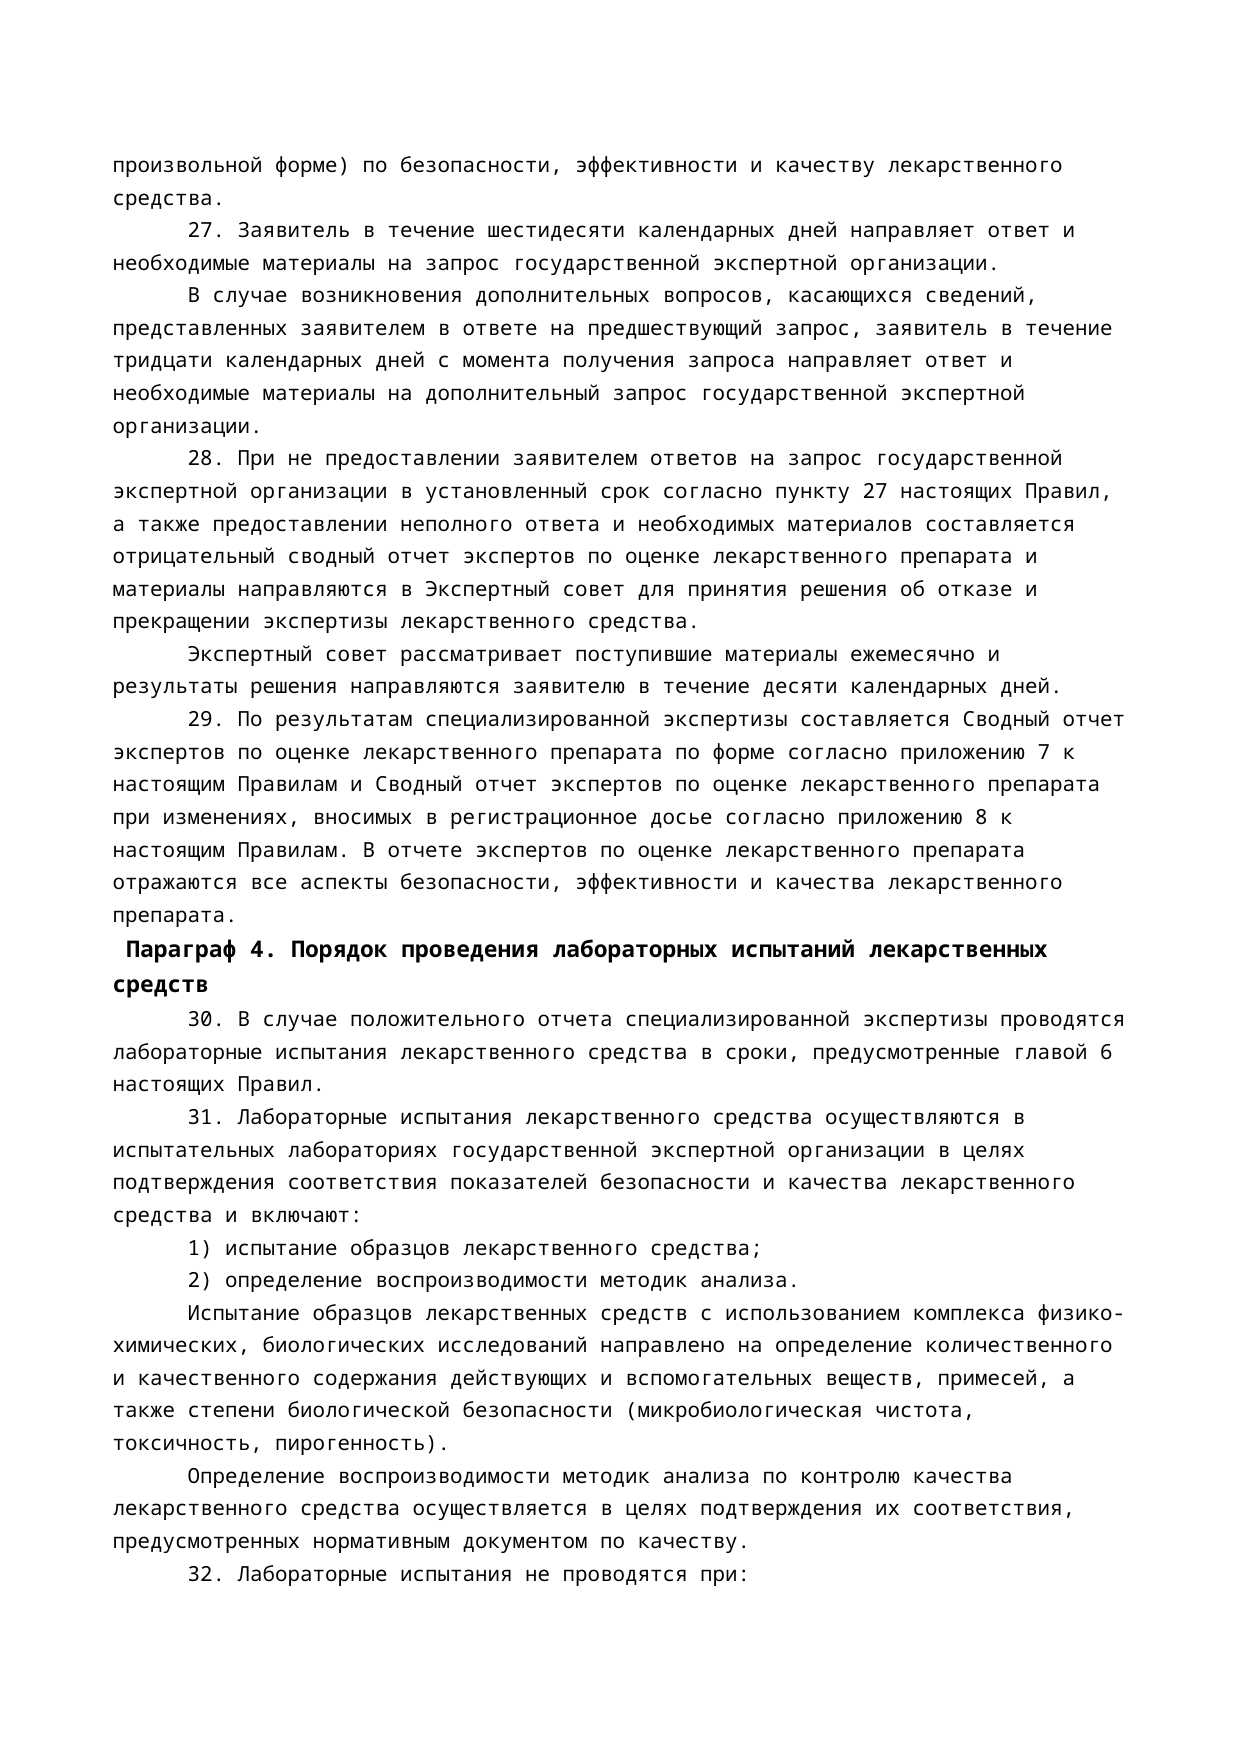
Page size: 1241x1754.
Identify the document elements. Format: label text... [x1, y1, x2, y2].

text 28. При не предоставлении заявителем ответов на запрос государственной экспертной организации в установленный срок согласно пункту 27 настоящих Правил, а также предоставлении неполного ответа и необходимых материалов составляется отрицательный сводный отчет экспертов по оценке лекарственного препарата и материалы направляются в Экспертный совет для принятия решения об отказе и прекращении экспертизы лекарственного средства. [112, 443, 1128, 635]
text В случае возникновения дополнительных вопросов, касающихся сведений, представленных заявителем в ответе на предшествующий запрос, заявитель в течение тридцати календарных дней с момента получения запроса направляет ответ и необходимые материалы на дополнительный запрос государственной экспертной организации. [112, 280, 1128, 439]
text 32. Лабораторные испытания не проводятся при: [112, 1559, 1128, 1587]
text 2) определение воспроизводимости методик анализа. [112, 1265, 1128, 1294]
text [112, 150, 1128, 211]
text Параграф 4. Порядок проведения лабораторных испытаний лекарственных средств [112, 932, 1128, 1000]
text 30. В случае положительного отчета специализированной экспертизы проводятся лабораторные испытания лекарственного средства в сроки, предусмотренные главой 6 настоящих Правил. [112, 1004, 1128, 1098]
text 29. По результатам специализированной экспертизы составляется Сводный отчет экспертов по оценке лекарственного препарата по форме согласно приложению 7 к настоящим Правилам и Сводный отчет экспертов по оценке лекарственного препарата при изменениях, вносимых в регистрационное досье согласно приложению 8 к настоящим Правилам. В отчете экспертов по оценке лекарственного препарата отражаются все аспекты безопасности, эффективности и качества лекарственного препарата. [112, 704, 1128, 928]
text 1) испытание образцов лекарственного средства; [112, 1233, 1128, 1261]
text Определение воспроизводимости методик анализа по контролю качества лекарственного средства осуществляется в целях подтверждения их соответствия, предусмотренных нормативным документом по качеству. [112, 1461, 1128, 1554]
text 31. Лабораторные испытания лекарственного средства осуществляются в испытательных лабораториях государственной экспертной организации в целях подтверждения соответствия показателей безопасности и качества лекарственного средства и включают: [112, 1102, 1128, 1228]
text Испытание образцов лекарственных средств с использованием комплекса физико-химических, биологических исследований направлено на определение количественного и качественного содержания действующих и вспомогательных веществ, примесей, а также степени биологической безопасности (микробиологическая чистота, токсичность, пирогенность). [112, 1298, 1128, 1457]
text 27. Заявитель в течение шестидесяти календарных дней направляет ответ и необходимые материалы на запрос государственной экспертной организации. [112, 215, 1128, 276]
text Экспертный совет рассматривает поступившие материалы ежемесячно и результаты решения направляются заявителю в течение десяти календарных дней. [112, 639, 1128, 700]
